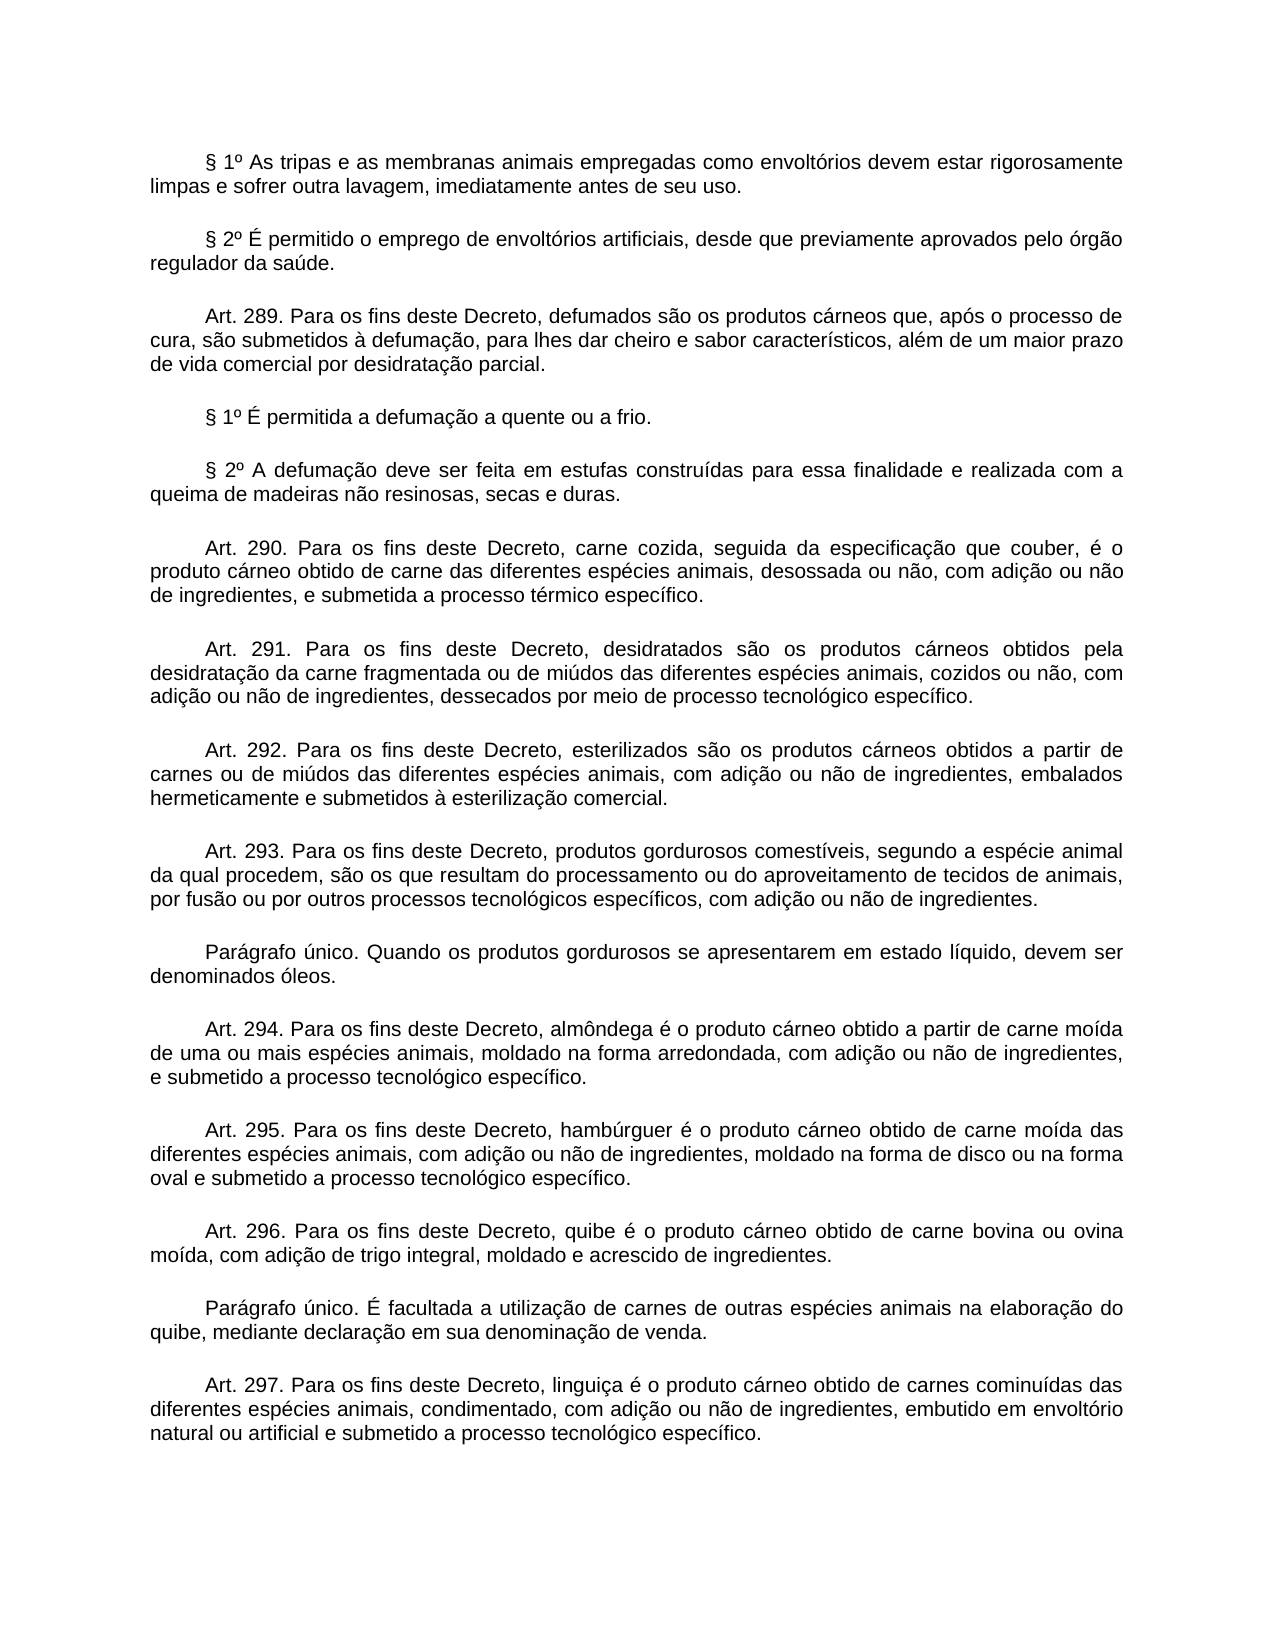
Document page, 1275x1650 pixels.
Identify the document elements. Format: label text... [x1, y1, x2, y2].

text Art. 291. Para os fins deste Decreto, desidratados são os produtos cárneos obtidos pela desidratação da carne fragmentada ou de miúdos das diferentes espécies animais, cozidos ou não, com adição ou não de ingredientes, dessecados por meio de processo tecnológico específico. [150, 636, 1125, 708]
text Art. 289. Para os fins deste Decreto, defumados são os produtos cárneos que, após o processo de cura, são submetidos à defumação, para lhes dar cheiro e sabor característicos, além de um maior prazo de vida comercial por desidratação parcial. [150, 304, 1125, 376]
text Art. 294. Para os fins deste Decreto, almôndega é o produto cárneo obtido a partir de carne moída de uma ou mais espécies animais, moldado na forma arredondada, com adição ou não de ingredientes, e submetido a processo tecnológico específico. [150, 1017, 1125, 1088]
text Parágrafo único. É facultada a utilização de carnes de outras espécies animais na elaboração do quibe, mediante declaração em sua denominação de venda. [150, 1296, 1125, 1344]
text § 1º As tripas e as membranas animais empregadas como envoltórios devem estar rigorosamente limpas e sofrer outra lavagem, imediatamente antes de seu uso. [150, 150, 1125, 198]
text § 2º É permitido o emprego de envoltórios artificiais, desde que previamente aprovados pelo órgão regulador da saúde. [150, 227, 1125, 275]
text Art. 296. Para os fins deste Decreto, quibe é o produto cárneo obtido de carne bovina ou ovina moída, com adição de trigo integral, moldado e acrescido de ingredientes. [150, 1219, 1125, 1267]
text Art. 297. Para os fins deste Decreto, linguiça é o produto cárneo obtido de carnes cominuídas das diferentes espécies animais, condimentado, com adição ou não de ingredientes, embutido em envoltório natural ou artificial e submetido a processo tecnológico específico. [150, 1373, 1125, 1445]
text § 2º A defumação deve ser feita em estufas construídas para essa finalidade e realizada com a queima de madeiras não resinosas, secas e duras. [150, 458, 1125, 506]
text Parágrafo único. Quando os produtos gordurosos se apresentarem em estado líquido, devem ser denominados óleos. [150, 939, 1125, 987]
text Art. 292. Para os fins deste Decreto, esterilizados são os produtos cárneos obtidos a partir de carnes ou de miúdos das diferentes espécies animais, com adição ou não de ingredientes, embalados hermeticamente e submetidos à esterilização comercial. [150, 737, 1125, 809]
text Art. 295. Para os fins deste Decreto, hambúrguer é o produto cárneo obtido de carne moída das diferentes espécies animais, com adição ou não de ingredientes, moldado na forma de disco ou na forma oval e submetido a processo tecnológico específico. [150, 1118, 1125, 1189]
text § 1º É permitida a defumação a quente ou a frio. [150, 405, 1125, 429]
text Art. 293. Para os fins deste Decreto, produtos gordurosos comestíveis, segundo a espécie animal da qual procedem, são os que resultam do processamento ou do aproveitamento de tecidos de animais, por fusão ou por outros processos tecnológicos específicos, com adição ou não de ingredientes. [150, 838, 1125, 910]
text Art. 290. Para os fins deste Decreto, carne cozida, seguida da especificação que couber, é o produto cárneo obtido de carne das diferentes espécies animais, desossada ou não, com adição ou não de ingredientes, e submetida a processo térmico específico. [150, 535, 1125, 607]
